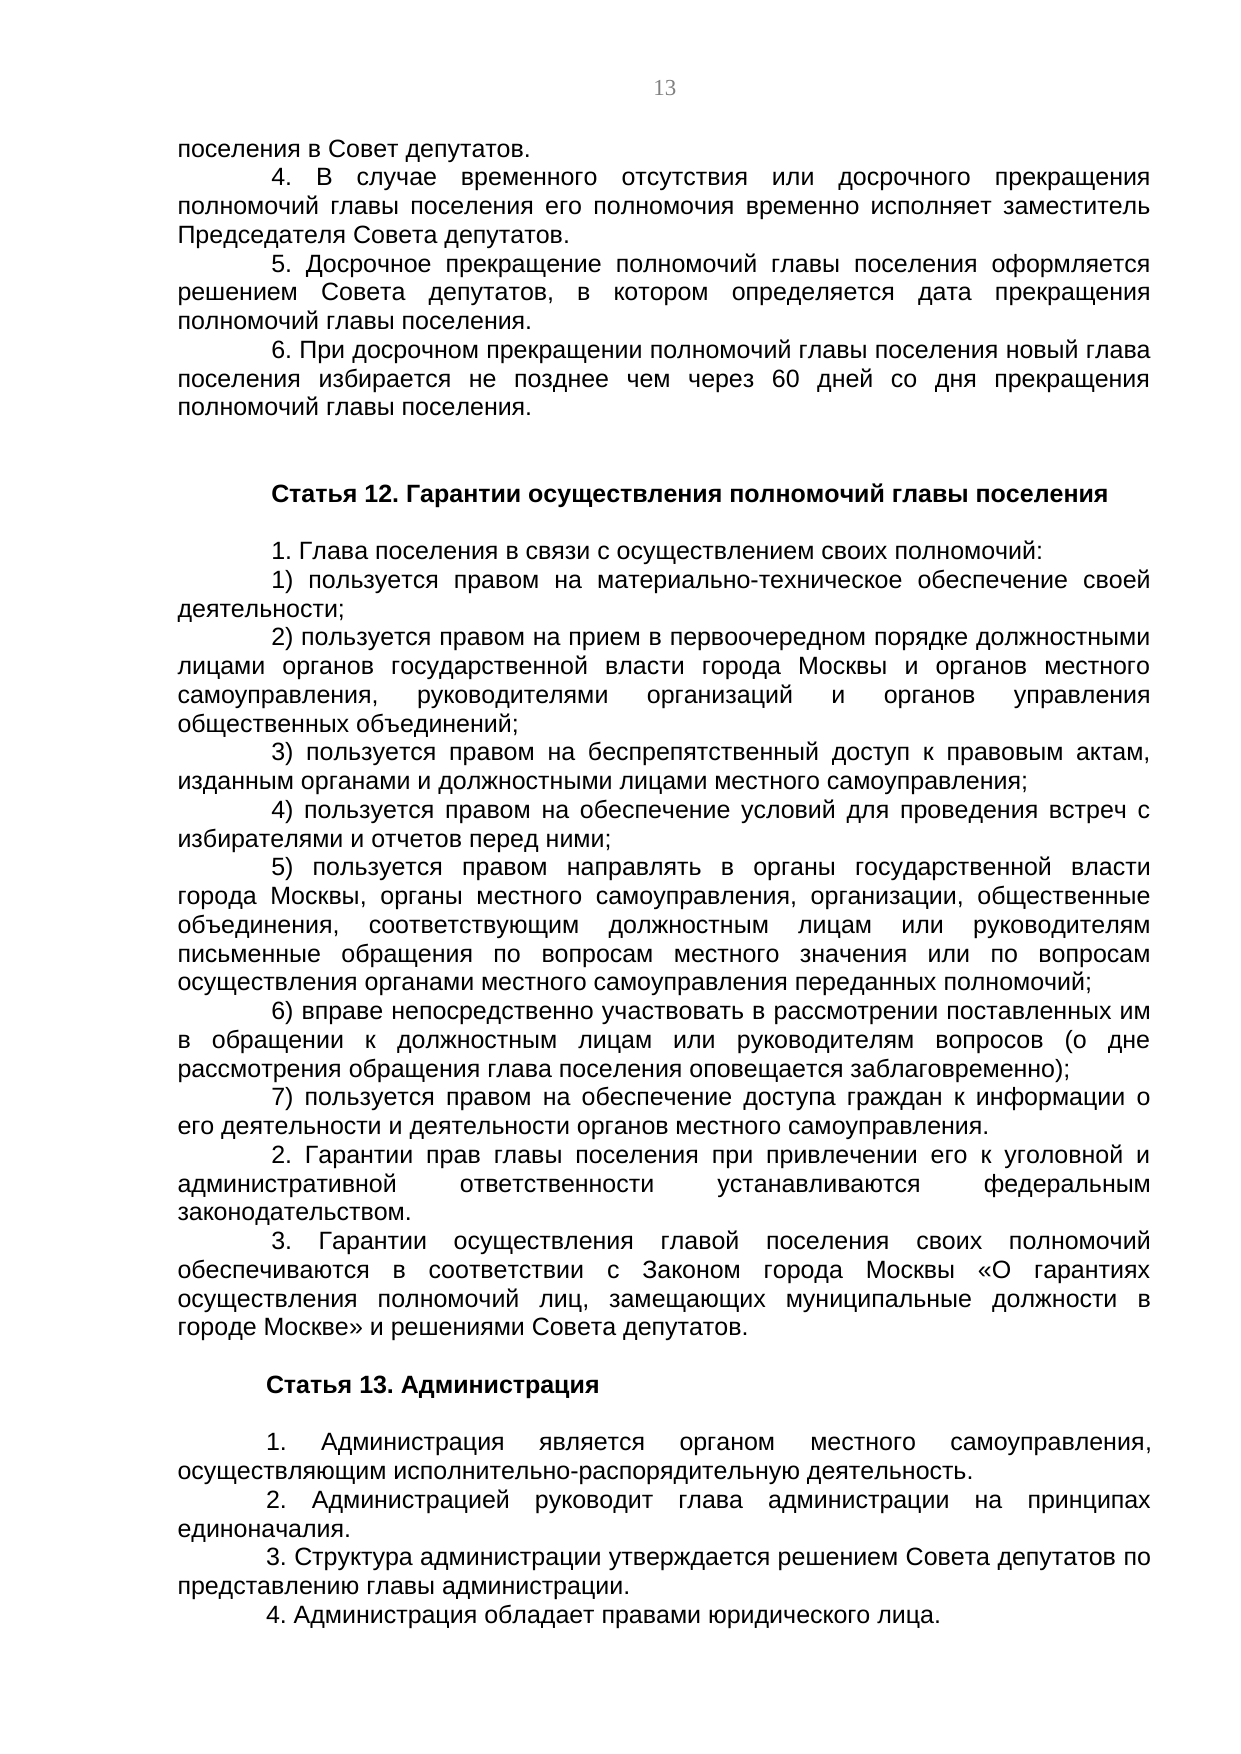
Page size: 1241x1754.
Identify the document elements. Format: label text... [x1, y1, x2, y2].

text 3. Структура администрации утверждается решением Совета депутатов по представлению главы администрации. [177, 1542, 1152, 1600]
text 2) пользуется правом на прием в первоочередном порядке должностными лицами органов государственной власти города Москвы и органов местного самоуправления, руководителями организаций и органов управления общественных объединений; [177, 622, 1152, 737]
text 4. Администрация обладает правами юридического лица. [177, 1600, 1152, 1629]
text Статья 12. Гарантии осуществления полномочий главы поселения [177, 479, 1152, 507]
text 1) пользуется правом на материально-техническое обеспечение своей деятельности; [177, 565, 1152, 622]
text 3. Гарантии осуществления главой поселения своих полномочий обеспечиваются в соответствии с Законом города Москвы «О гарантиях осуществления полномочий лиц, замещающих муниципальные должности в городе Москве» и решениями Совета депутатов. [177, 1226, 1152, 1341]
text 7) пользуется правом на обеспечение доступа граждан к информации о его деятельности и деятельности органов местного самоуправления. [177, 1082, 1152, 1140]
text 4. В случае временного отсутствия или досрочного прекращения полномочий главы поселения его полномочия временно исполняет заместитель Председателя Совета депутатов. [177, 162, 1152, 249]
text Статья 13. Администрация [177, 1370, 1152, 1399]
text 4) пользуется правом на обеспечение условий для проведения встреч с избирателями и отчетов перед ними; [177, 795, 1152, 852]
text 3) пользуется правом на беспрепятственный доступ к правовым актам, изданным органами и должностными лицами местного самоуправления; [177, 737, 1152, 795]
text 2. Администрацией руководит глава администрации на принципах единоначалия. [177, 1485, 1152, 1542]
text 5) пользуется правом направлять в органы государственной власти города Москвы, органы местного самоуправления, организации, общественные объединения, соответствующим должностным лицам или руководителям письменные обращения по вопросам местного значения или по вопросам осуществления органами местного самоуправления переданных полномочий; [177, 852, 1152, 996]
text 6. При досрочном прекращении полномочий главы поселения новый глава поселения избирается не позднее чем через 60 дней со дня прекращения полномочий главы поселения. [177, 335, 1152, 421]
text 1. Глава поселения в связи с осуществлением своих полномочий: [177, 536, 1152, 565]
text 2. Гарантии прав главы поселения при привлечении его к уголовной и административной ответственности устанавливаются федеральным законодательством. [177, 1140, 1152, 1226]
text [177, 134, 1152, 162]
text 5. Досрочное прекращение полномочий главы поселения оформляется решением Совета депутатов, в котором определяется дата прекращения полномочий главы поселения. [177, 249, 1152, 335]
text 6) вправе непосредственно участвовать в рассмотрении поставленных им в обращении к должностным лицам или руководителям вопросов (о дне рассмотрения обращения глава поселения оповещается заблаговременно); [177, 996, 1152, 1082]
text 1. Администрация является органом местного самоуправления, осуществляющим исполнительно-распорядительную деятельность. [177, 1427, 1152, 1485]
